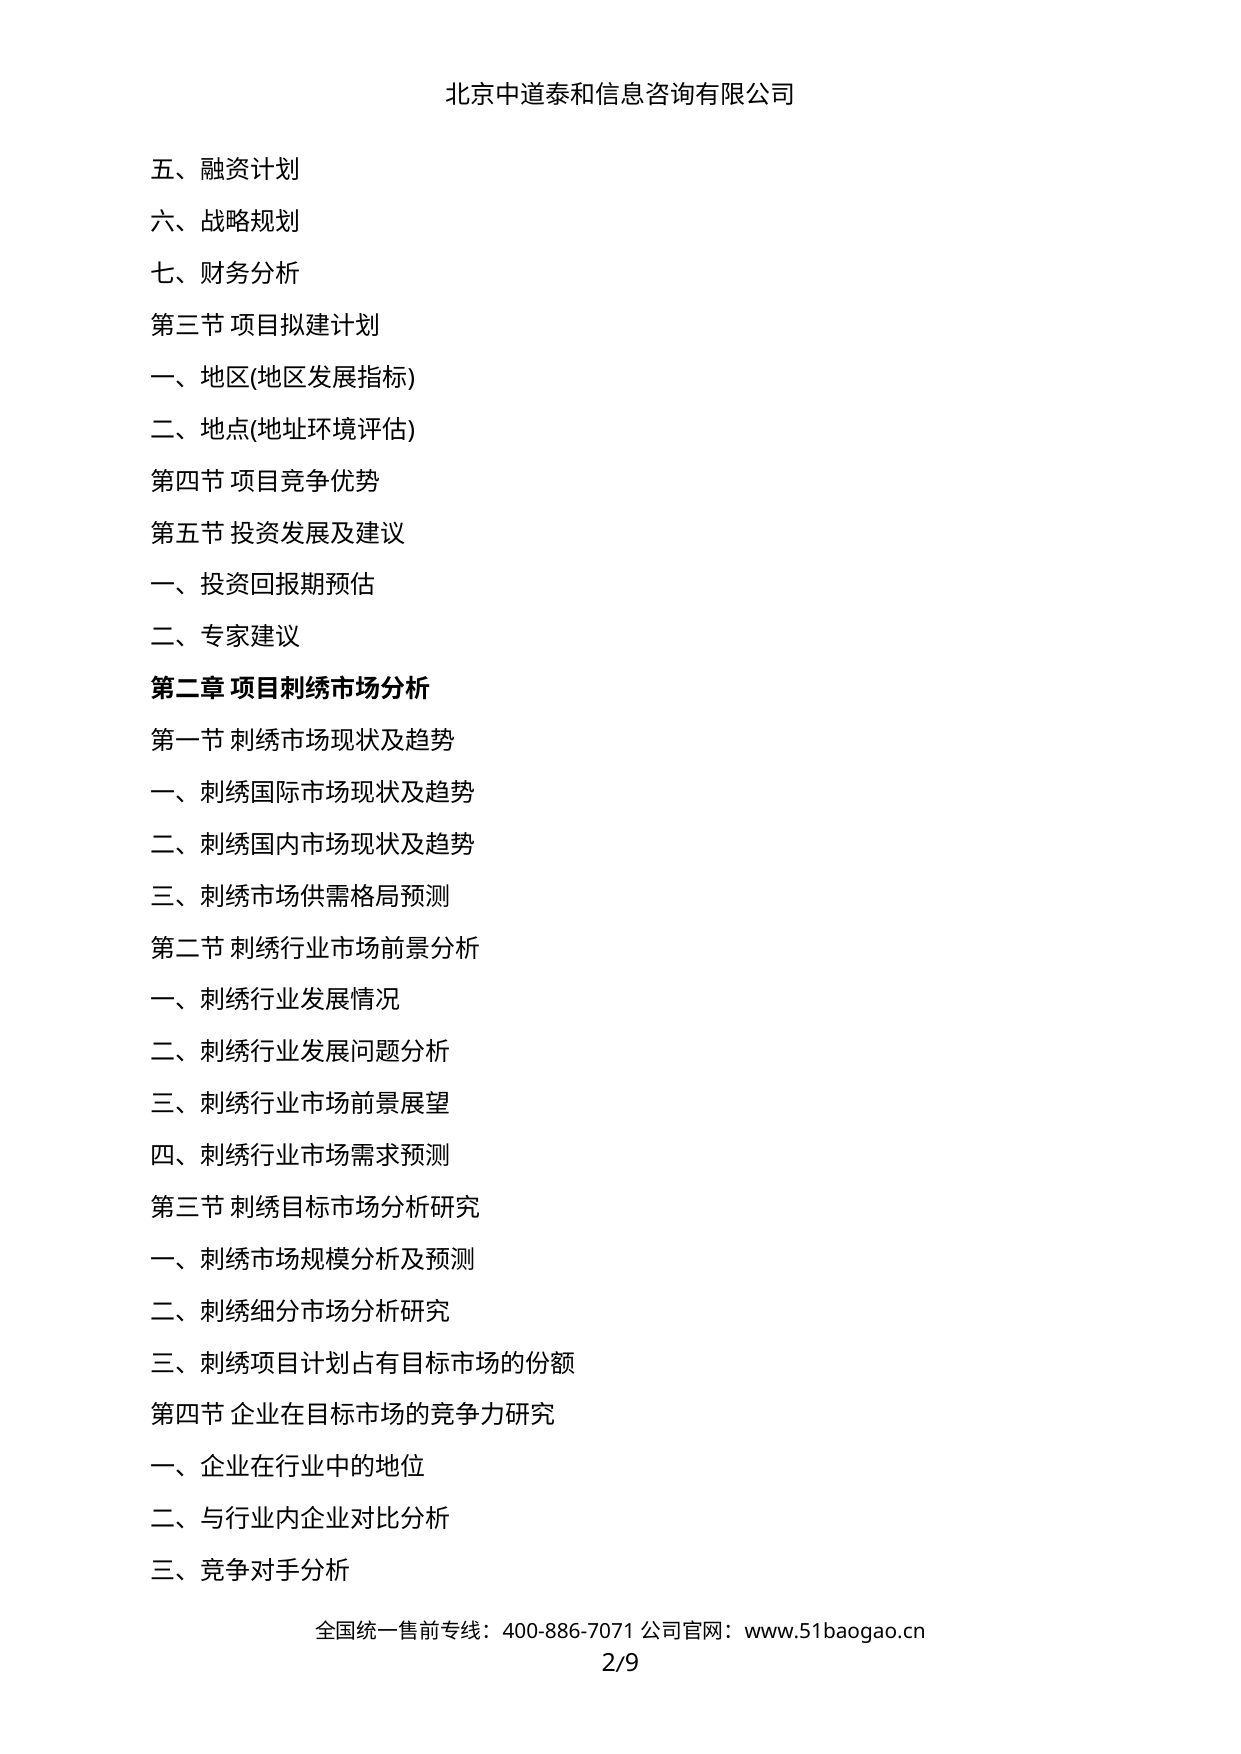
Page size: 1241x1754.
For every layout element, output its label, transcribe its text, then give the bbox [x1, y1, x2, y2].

text 第五节 投资发展及建议 [150, 513, 1090, 549]
text 二、与行业内企业对比分析 [150, 1499, 1090, 1535]
text 第三节 项目拟建计划 [150, 306, 1090, 342]
text 四、刺绣行业市场需求预测 [150, 1136, 1090, 1172]
text 二、地点(地址环境评估) [150, 409, 1090, 446]
text 一、刺绣行业发展情况 [150, 980, 1090, 1016]
text 第一节 刺绣市场现状及趋势 [150, 721, 1090, 757]
text 一、刺绣市场规模分析及预测 [150, 1239, 1090, 1276]
text 一、地区(地区发展指标) [150, 357, 1090, 394]
text 第二节 刺绣行业市场前景分析 [150, 928, 1090, 964]
text 第三节 刺绣目标市场分析研究 [150, 1187, 1090, 1224]
text 六、战略规划 [150, 202, 1090, 238]
text 三、刺绣项目计划占有目标市场的份额 [150, 1343, 1090, 1379]
text 一、刺绣国际市场现状及趋势 [150, 772, 1090, 809]
text 一、企业在行业中的地位 [150, 1447, 1090, 1483]
text 一、投资回报期预估 [150, 565, 1090, 601]
text 二、刺绣细分市场分析研究 [150, 1291, 1090, 1327]
text 二、专家建议 [150, 617, 1090, 653]
text 三、刺绣行业市场前景展望 [150, 1084, 1090, 1120]
text 第二章 项目刺绣市场分析 [150, 669, 1090, 705]
text 二、刺绣国内市场现状及趋势 [150, 824, 1090, 861]
text 五、融资计划 [150, 150, 1090, 186]
text 第四节 项目竞争优势 [150, 461, 1090, 497]
text 第四节 企业在目标市场的竞争力研究 [150, 1395, 1090, 1431]
text 七、财务分析 [150, 254, 1090, 290]
text 三、刺绣市场供需格局预测 [150, 876, 1090, 912]
text 三、竞争对手分析 [150, 1551, 1090, 1587]
text 二、刺绣行业发展问题分析 [150, 1032, 1090, 1068]
